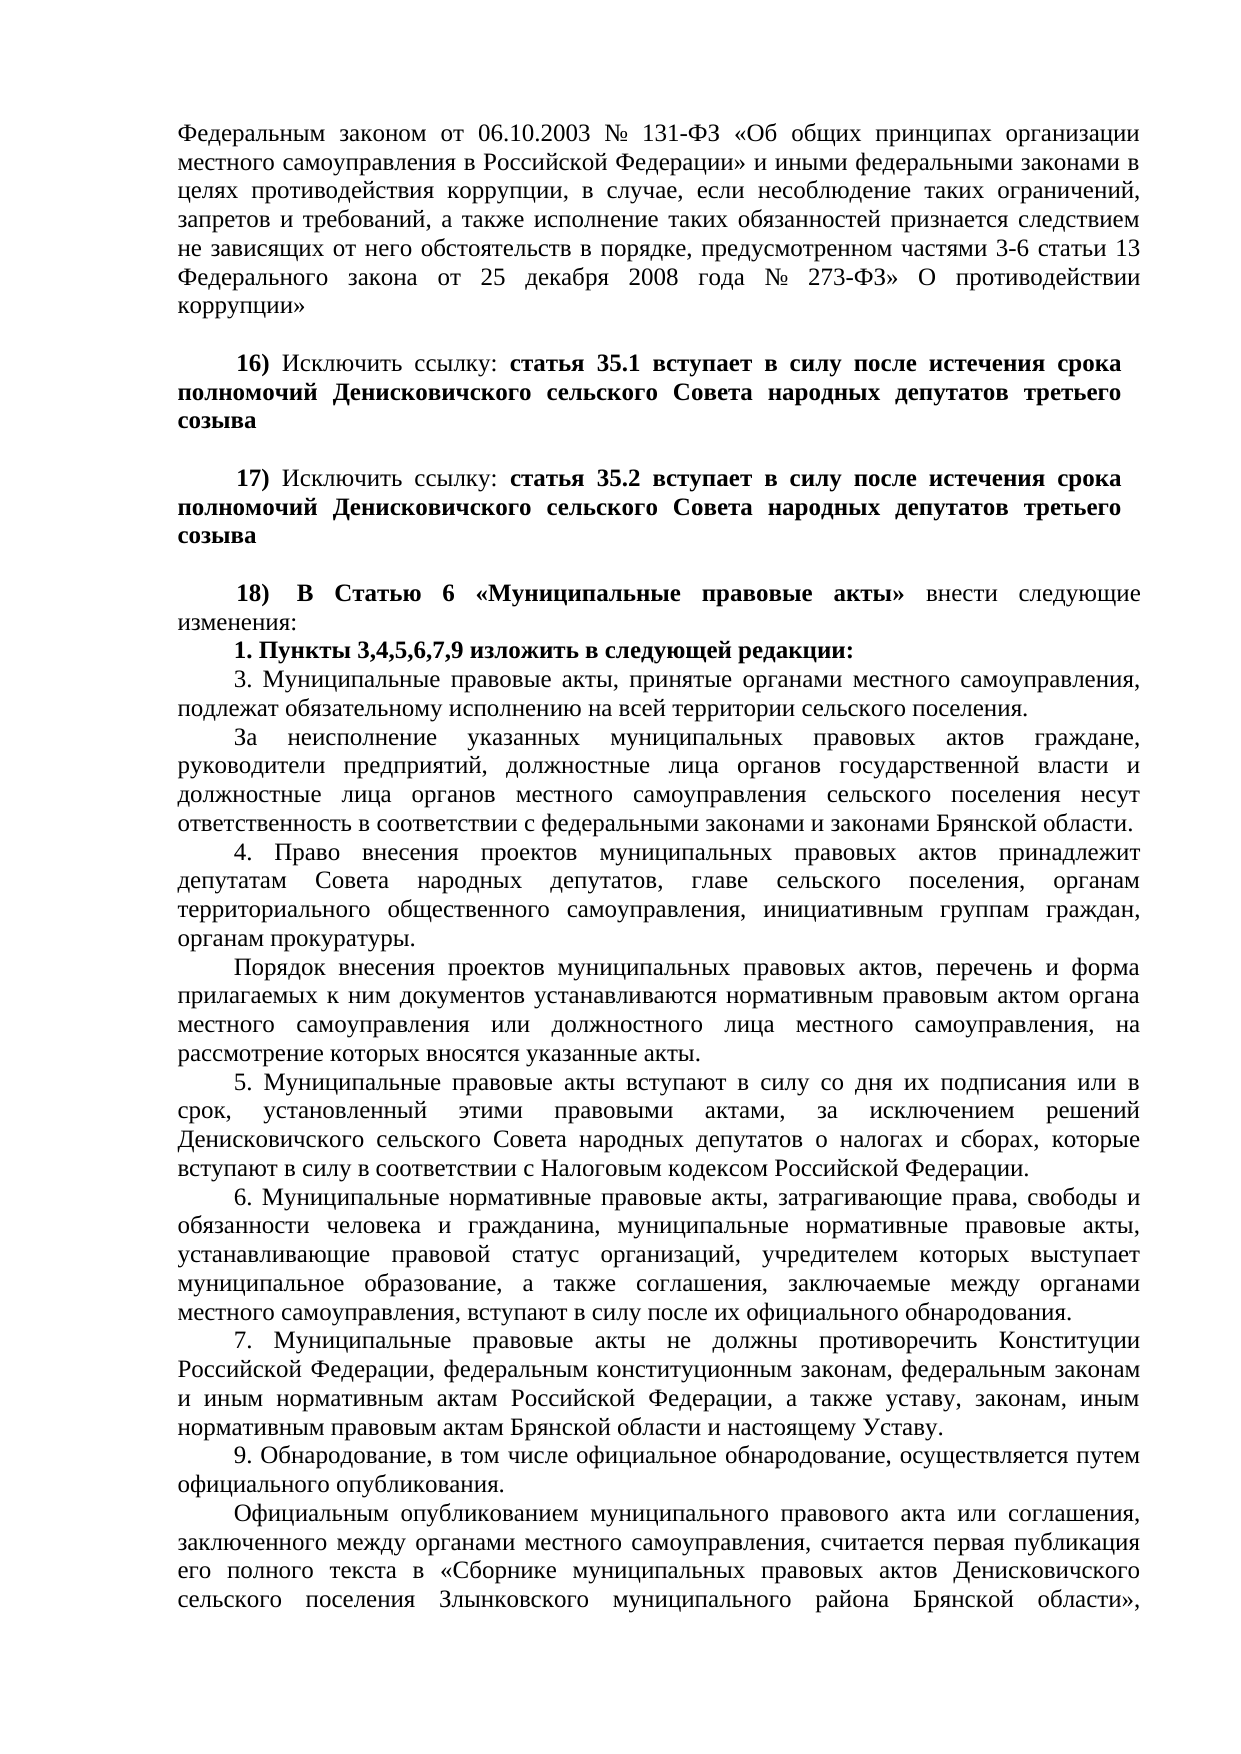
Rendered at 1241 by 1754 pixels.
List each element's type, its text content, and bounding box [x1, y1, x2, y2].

text 5. Муниципальные правовые акты вступают в силу со дня их подписания или в срок, установленный этими правовыми актами, за исключением решений Денисковичского сельского Совета народных депутатов о налогах и сборах, которые вступают в силу в соответствии с Налоговым кодексом Российской Федерации. [177, 1067, 1141, 1182]
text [177, 118, 1141, 319]
text 7. Муниципальные правовые акты не должны противоречить Конституции Российской Федерации, федеральным конституционным законам, федеральным законам и иным нормативным актам Российской Федерации, а также уставу, законам, иным нормативным правовым актам Брянской области и настоящему Уставу. [177, 1326, 1141, 1441]
text 6. Муниципальные нормативные правовые акты, затрагивающие права, свободы и обязанности человека и гражданина, муниципальные нормативные правовые акты, устанавливающие правовой статус организаций, учредителем которых выступает муниципальное образование, а также соглашения, заключаемые между органами местного самоуправления, вступают в силу после их официального обнародования. [177, 1182, 1141, 1326]
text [177, 1498, 1141, 1613]
text 1. Пункты 3,4,5,6,7,9 изложить в следующей редакции: [177, 636, 1141, 664]
text 3. Муниципальные правовые акты, принятые органами местного самоуправления, подлежат обязательному исполнению на всей территории сельского поселения. [177, 664, 1141, 722]
text 16) Исключить ссылку: статья 35.1 вступает в силу после истечения срока полномочий Денисковичского сельского Совета народных депутатов третьего созыва [177, 348, 1122, 434]
text 4. Право внесения проектов муниципальных правовых актов принадлежит депутатам Совета народных депутатов, главе сельского поселения, органам территориального общественного самоуправления, инициативным группам граждан, органам прокуратуры. [177, 837, 1141, 952]
text 18) В Статью 6 «Муниципальные правовые акты» внести следующие изменения: [177, 578, 1141, 636]
text 17) Исключить ссылку: статья 35.2 вступает в силу после истечения срока полномочий Денисковичского сельского Совета народных депутатов третьего созыва [177, 463, 1122, 549]
text 9. Обнародование, в том числе официальное обнародование, осуществляется путем официального опубликования. [177, 1441, 1141, 1498]
text Порядок внесения проектов муниципальных правовых актов, перечень и форма прилагаемых к ним документов устанавливаются нормативным правовым актом органа местного самоуправления или должностного лица местного самоуправления, на рассмотрение которых вносятся указанные акты. [177, 952, 1141, 1067]
text За неисполнение указанных муниципальных правовых актов граждане, руководители предприятий, должностные лица органов государственной власти и должностные лица органов местного самоуправления сельского поселения несут ответственность в соответствии с федеральными законами и законами Брянской области. [177, 722, 1141, 837]
